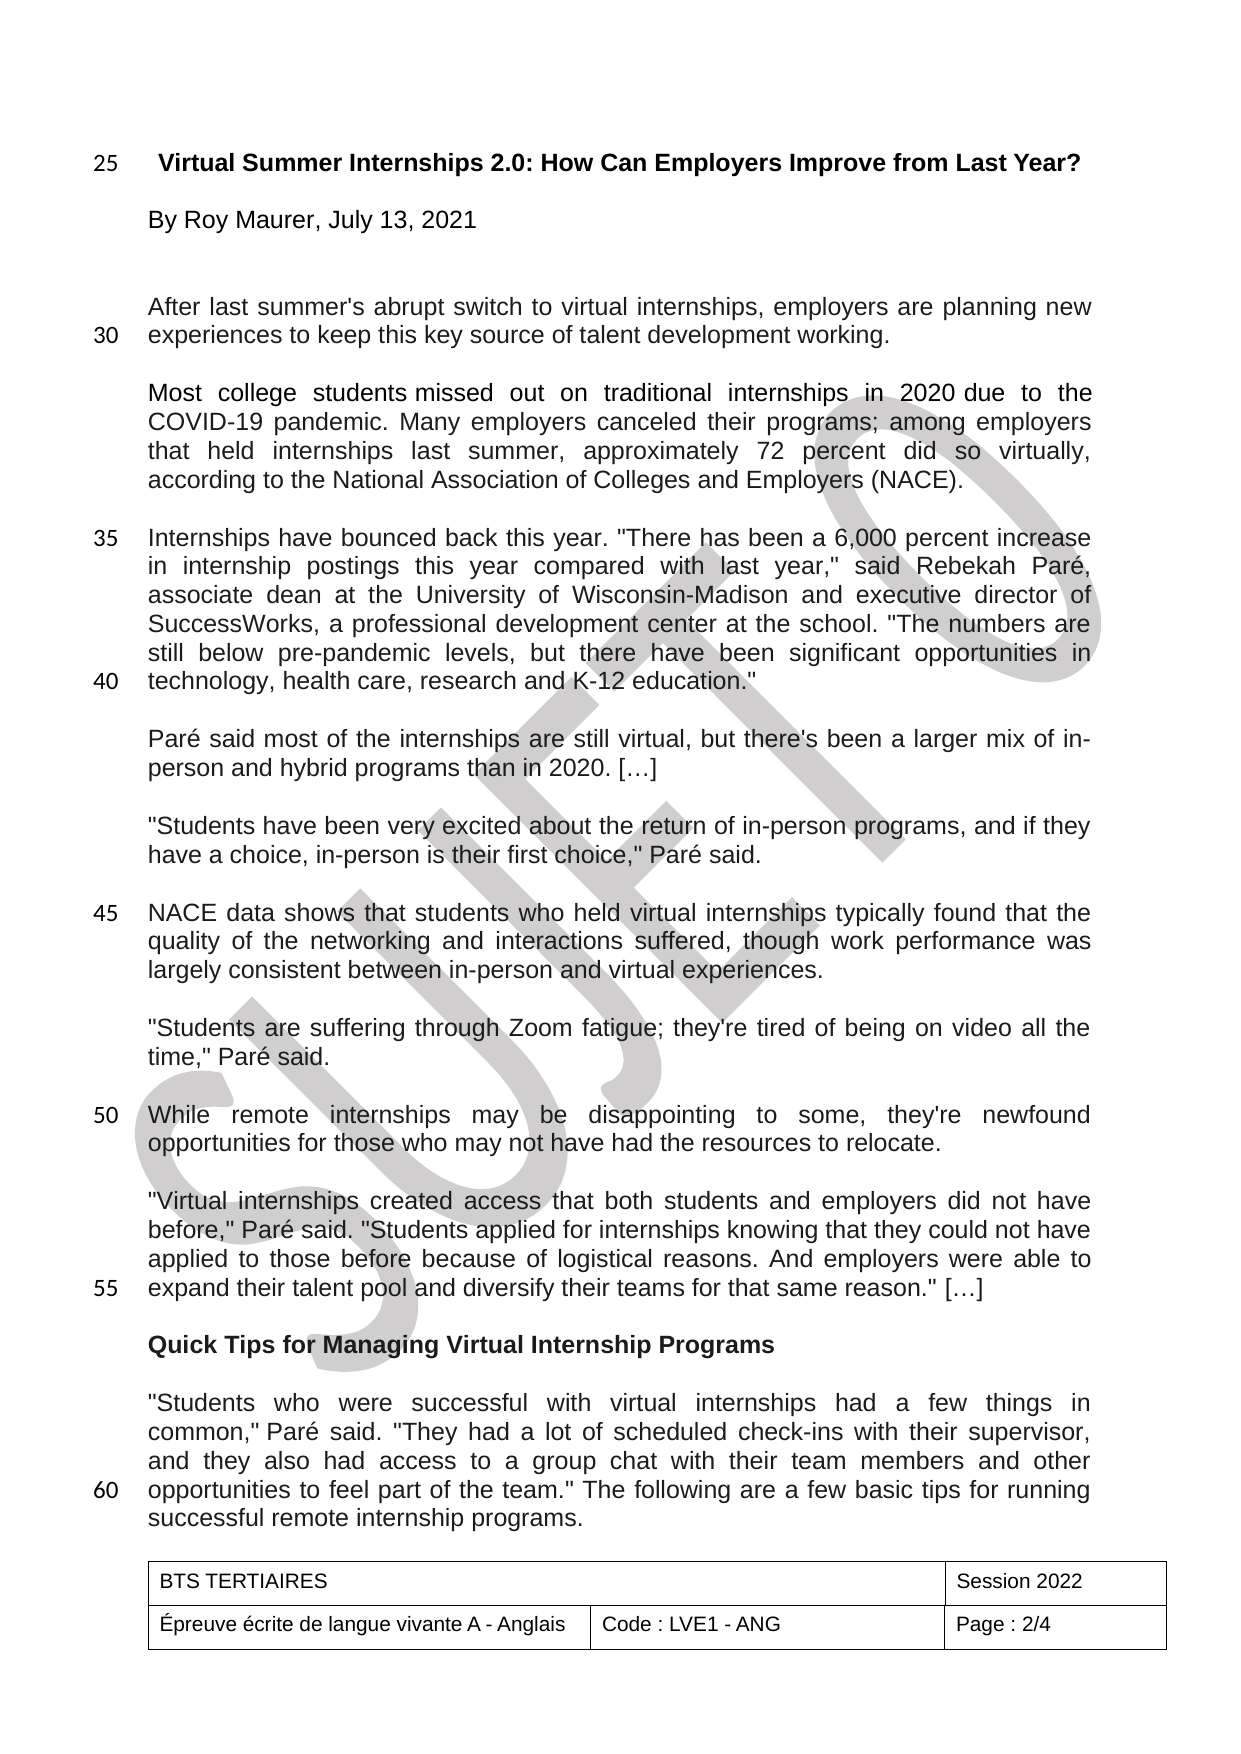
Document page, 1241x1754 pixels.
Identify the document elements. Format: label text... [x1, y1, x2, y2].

text Paré said most of the internships are still virtual, but there's been a larger mix of in-person and hybrid programs than in 2020. […] [148, 724, 1093, 782]
text While remote internships may be disappointing to some, they're newfound opportunities for those who may not have had the resources to relocate. [148, 1100, 1093, 1157]
text Most college students missed out on traditional internships in 2020 due to the COVID-19 pandemic. Many employers canceled their programs; among employers that held internships last summer, approximately 72 percent did so virtually, according to the National Association of Colleges and Employers (NACE). [148, 378, 1093, 493]
text Virtual Summer Internships 2.0: How Can Employers Improve from Last Year? [148, 148, 1093, 176]
text NACE data shows that students who held virtual internships typically found that the quality of the networking and interactions suffered, though work performance was largely consistent between in-person and virtual experiences. [148, 898, 1093, 984]
text After last summer's abrupt switch to virtual internships, employers are planning new experiences to keep this key source of talent development working. [148, 292, 1093, 349]
text Internships have bounced back this year. "There has been a 6,000 percent increase in internship postings this year compared with last year," said Rebekah Paré, associate dean at the University of Wisconsin-Madison and executive director of SuccessWorks, a professional development center at the school. "The numbers are still below pre-pandemic levels, but there have been significant opportunities in technology, health care, research and K-12 education." [148, 523, 1093, 695]
text Quick Tips for Managing Virtual Internship Programs [148, 1331, 1093, 1359]
text "Virtual internships created access that both students and employers did not have before," Paré said. "Students applied for internships knowing that they could not have applied to those before because of logistical reasons. And employers were able to expand their talent pool and diversify their teams for that same reason." […] [148, 1186, 1093, 1301]
text "Students who were successful with virtual internships had a few things in common," Paré said. "They had a lot of scheduled check-ins with their supervisor, and they also had access to a group chat with their team members and other opportunities to feel part of the team." The following are a few basic tips for running successful remote internship programs. [148, 1388, 1093, 1532]
text "Students are suffering through Zoom fatigue; they're tired of being on video all the time," Paré said. [148, 1013, 1093, 1071]
text By Roy Maurer, July 13, 2021 [148, 205, 1093, 234]
text "Students have been very excited about the return of in-person programs, and if they have a choice, in-person is their first choice," Paré said. [148, 811, 1093, 868]
